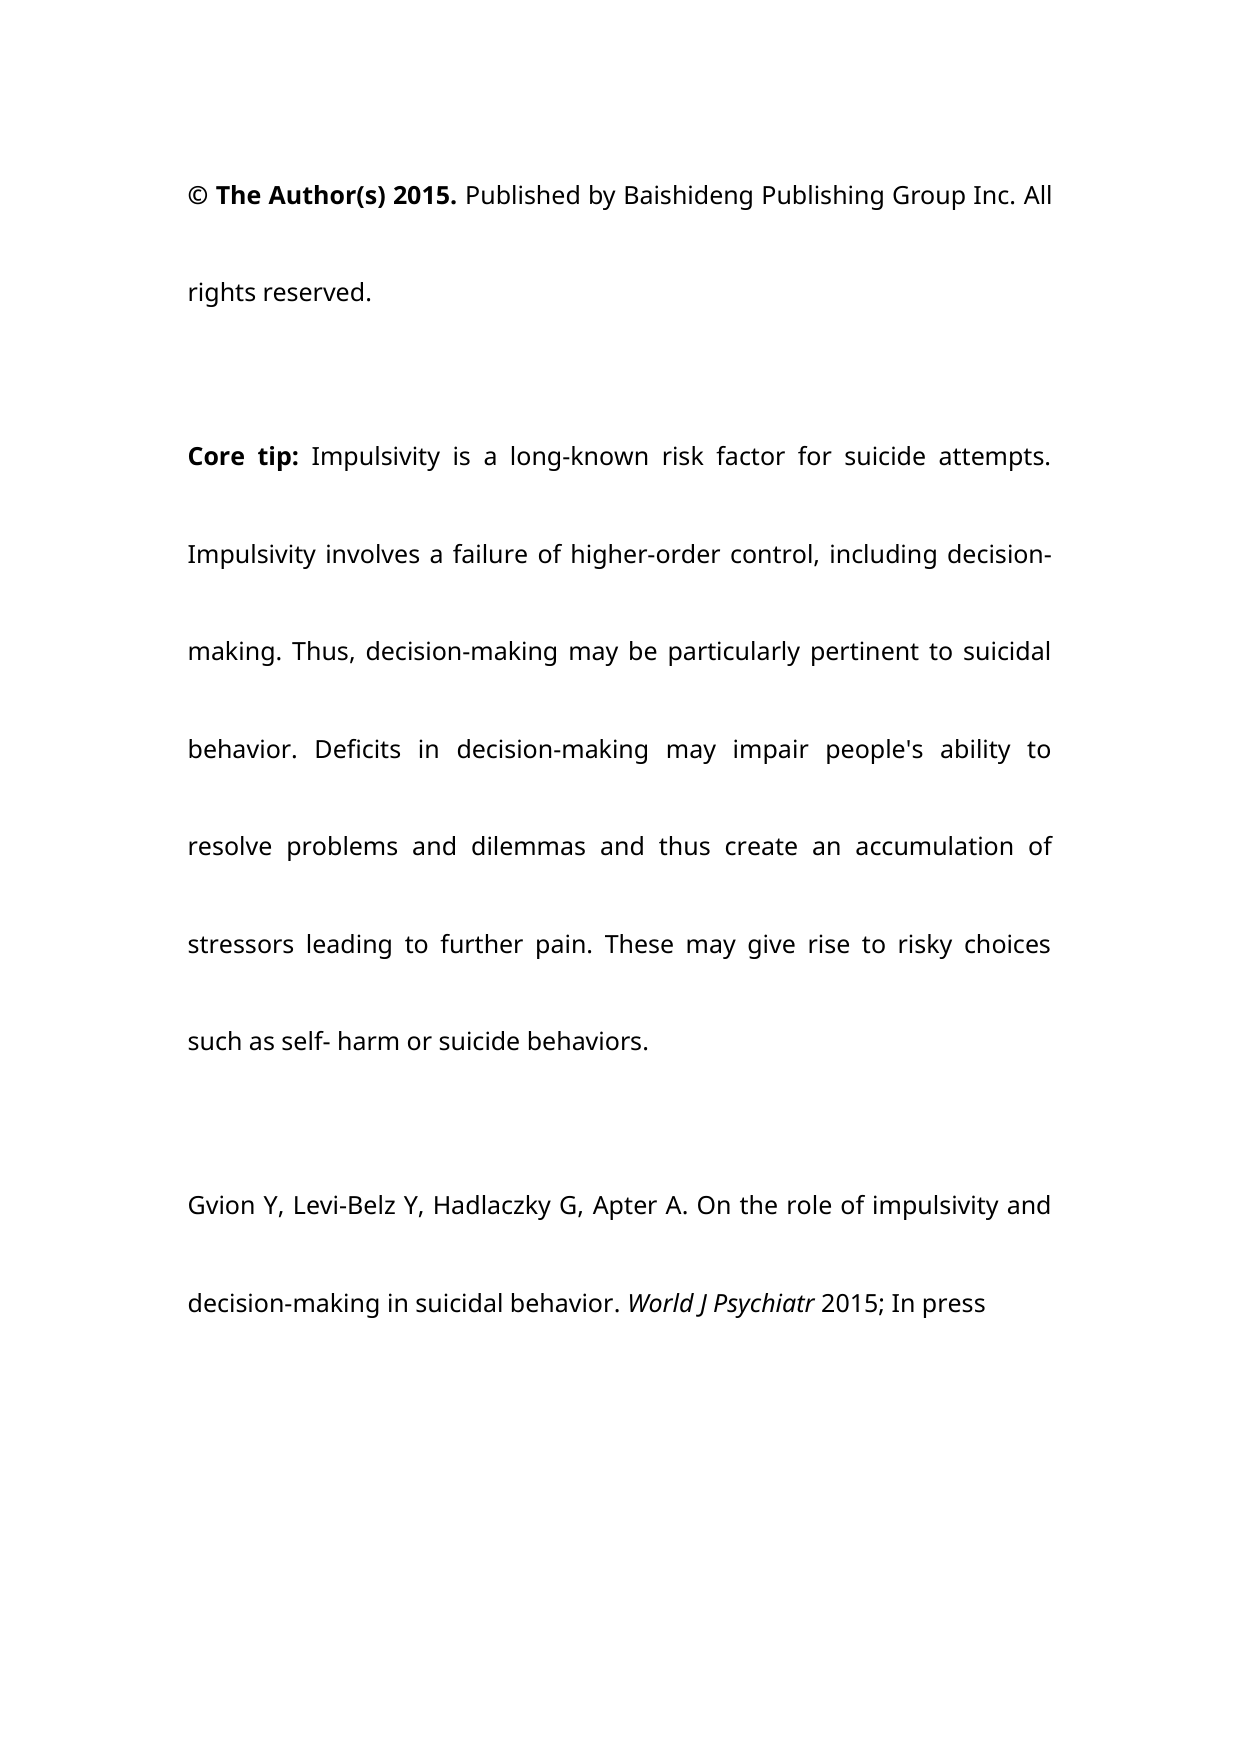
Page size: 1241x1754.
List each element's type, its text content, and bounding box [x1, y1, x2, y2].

text Gvion Y, Levi-Belz Y, Hadlaczky G, Apter A. On the role of impulsivity and decision-making in suicidal behavior. World J Psychiatr 2015; In press [187, 1172, 1053, 1335]
text © The Author(s) 2015. Published by Baishideng Publishing Group Inc. All rights reserved. [187, 162, 1053, 324]
text Core tip: Impulsivity is a long-known risk factor for suicide attempts. Impulsivity involves a failure of higher-order control, including decision-making. Thus, decision-making may be particularly pertinent to suicidal behavior. Deficits in decision-making may impair people's ability to resolve problems and dilemmas and thus create an accumulation of stressors leading to further pain. These may give rise to risky choices such as self- harm or suicide behaviors. [187, 423, 1053, 1073]
